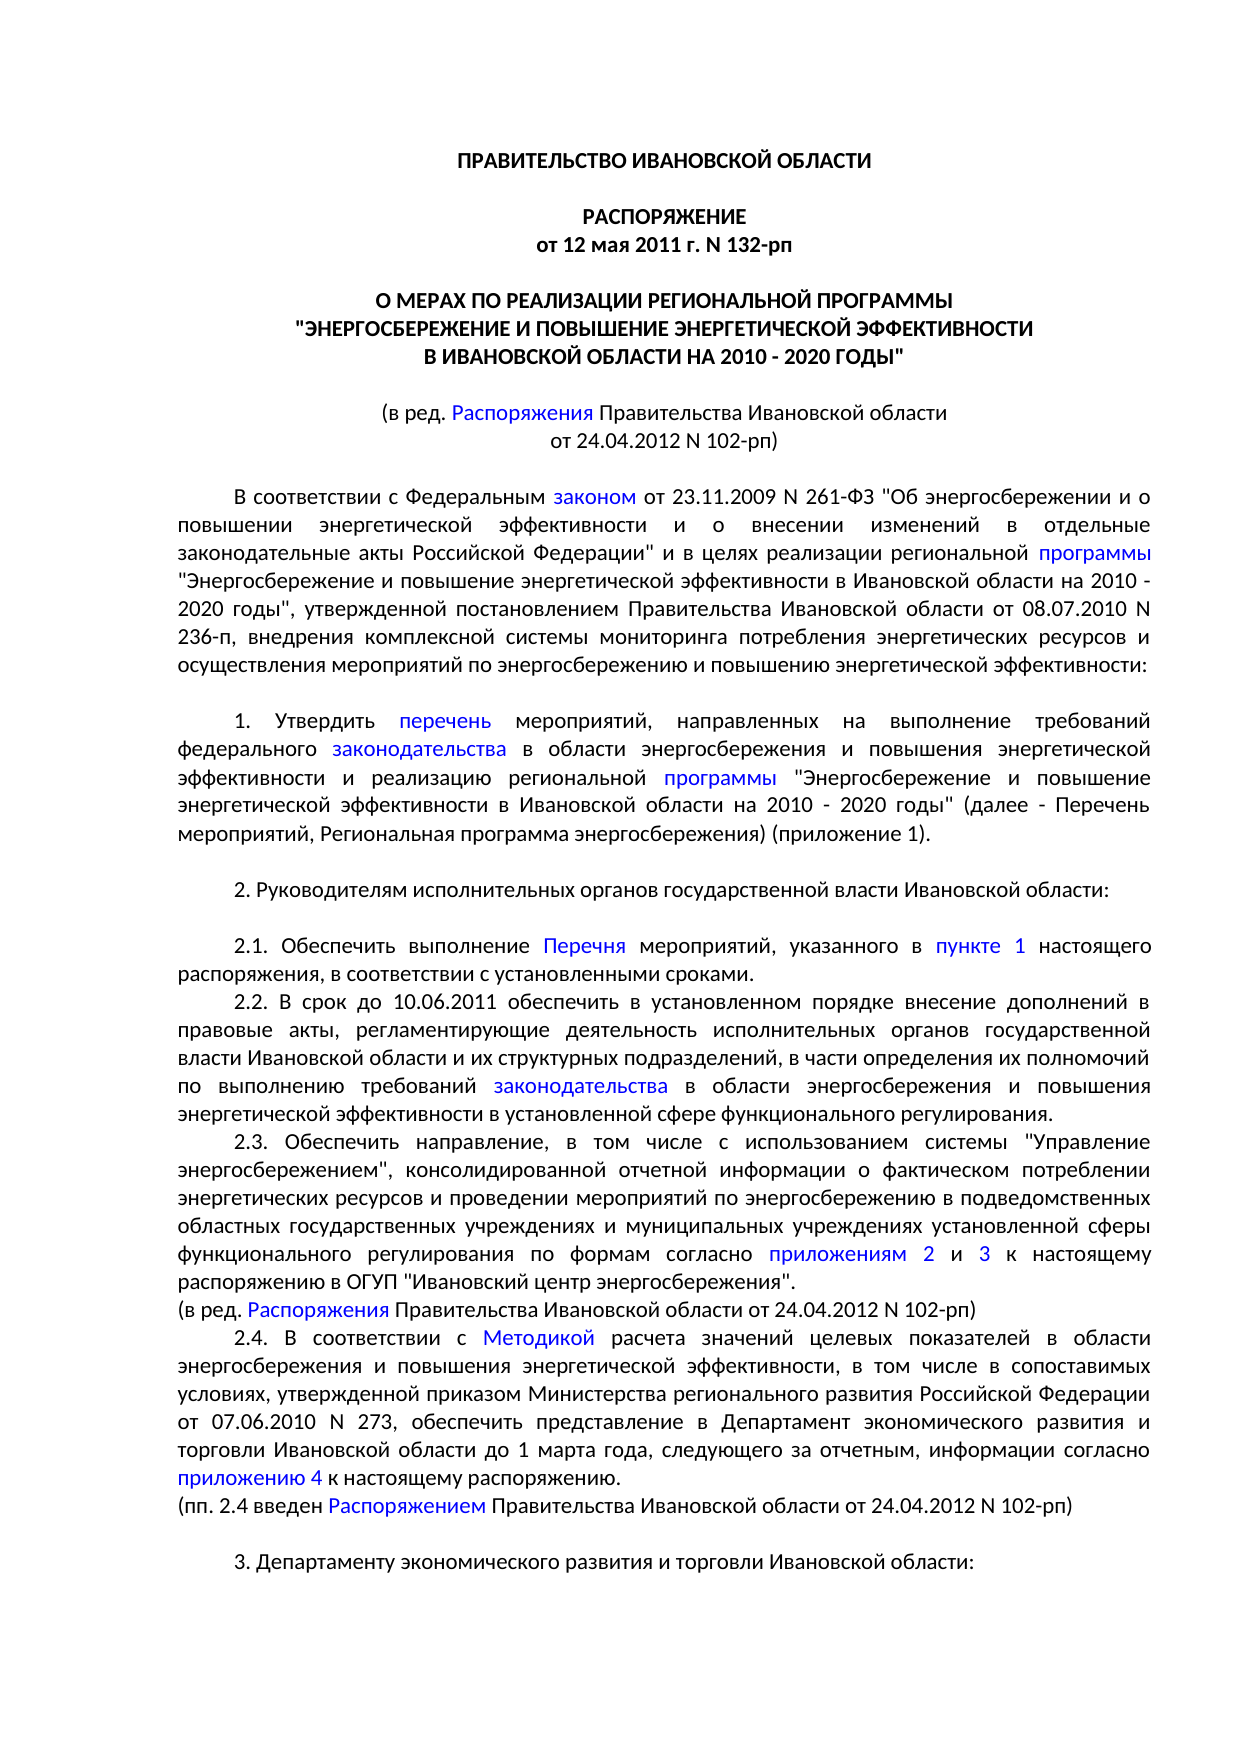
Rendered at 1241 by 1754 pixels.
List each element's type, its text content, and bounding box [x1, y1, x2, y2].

text 1. Утвердить перечень мероприятий, направленных на выполнение требований федерального законодательства в области энергосбережения и повышения энергетической эффективности и реализацию региональной программы "Энергосбережение и повышение энергетической эффективности в Ивановской области на 2010 - 2020 годы" (далее - Перечень мероприятий, Региональная программа энергосбережения) (приложение 1). [177, 707, 1152, 847]
text РАСПОРЯЖЕНИЕ [177, 202, 1152, 230]
text ПРАВИТЕЛЬСТВО ИВАНОВСКОЙ ОБЛАСТИ [177, 146, 1152, 174]
text от 24.04.2012 N 102-рп) [177, 426, 1152, 454]
text от 12 мая 2011 г. N 132-рп [177, 230, 1152, 258]
text (в ред. Распоряжения Правительства Ивановской области от 24.04.2012 N 102-рп) [177, 1295, 1152, 1323]
text 2.3. Обеспечить направление, в том числе с использованием системы "Управление энергосбережением", консолидированной отчетной информации о фактическом потреблении энергетических ресурсов и проведении мероприятий по энергосбережению в подведомственных областных государственных учреждениях и муниципальных учреждениях установленной сферы функционального регулирования по формам согласно приложениям 2 и 3 к настоящему распоряжению в ОГУП "Ивановский центр энергосбережения". [177, 1127, 1152, 1295]
text 2.2. В срок до 10.06.2011 обеспечить в установленном порядке внесение дополнений в правовые акты, регламентирующие деятельность исполнительных органов государственной власти Ивановской области и их структурных подразделений, в части определения их полномочий по выполнению требований законодательства в области энергосбережения и повышения энергетической эффективности в установленной сфере функционального регулирования. [177, 987, 1152, 1127]
text 2.4. В соответствии с Методикой расчета значений целевых показателей в области энергосбережения и повышения энергетической эффективности, в том числе в сопоставимых условиях, утвержденной приказом Министерства регионального развития Российской Федерации от 07.06.2010 N 273, обеспечить представление в Департамент экономического развития и торговли Ивановской области до 1 марта года, следующего за отчетным, информации согласно приложению 4 к настоящему распоряжению. [177, 1323, 1152, 1491]
text 3. Департаменту экономического развития и торговли Ивановской области: [177, 1547, 1152, 1575]
text (пп. 2.4 введен Распоряжением Правительства Ивановской области от 24.04.2012 N 102-рп) [177, 1491, 1152, 1519]
text 2.1. Обеспечить выполнение Перечня мероприятий, указанного в пункте 1 настоящего распоряжения, в соответствии с установленными сроками. [177, 931, 1152, 987]
text В ИВАНОВСКОЙ ОБЛАСТИ НА 2010 - 2020 ГОДЫ" [177, 342, 1152, 370]
text (в ред. Распоряжения Правительства Ивановской области [177, 398, 1152, 426]
text "ЭНЕРГОСБЕРЕЖЕНИЕ И ПОВЫШЕНИЕ ЭНЕРГЕТИЧЕСКОЙ ЭФФЕКТИВНОСТИ [177, 314, 1152, 342]
text 2. Руководителям исполнительных органов государственной власти Ивановской области: [177, 875, 1152, 903]
text О МЕРАХ ПО РЕАЛИЗАЦИИ РЕГИОНАЛЬНОЙ ПРОГРАММЫ [177, 286, 1152, 314]
text В соответствии с Федеральным законом от 23.11.2009 N 261-ФЗ "Об энергосбережении и о повышении энергетической эффективности и о внесении изменений в отдельные законодательные акты Российской Федерации" и в целях реализации региональной программы "Энергосбережение и повышение энергетической эффективности в Ивановской области на 2010 - 2020 годы", утвержденной постановлением Правительства Ивановской области от 08.07.2010 N 236-п, внедрения комплексной системы мониторинга потребления энергетических ресурсов и осуществления мероприятий по энергосбережению и повышению энергетической эффективности: [177, 482, 1152, 678]
